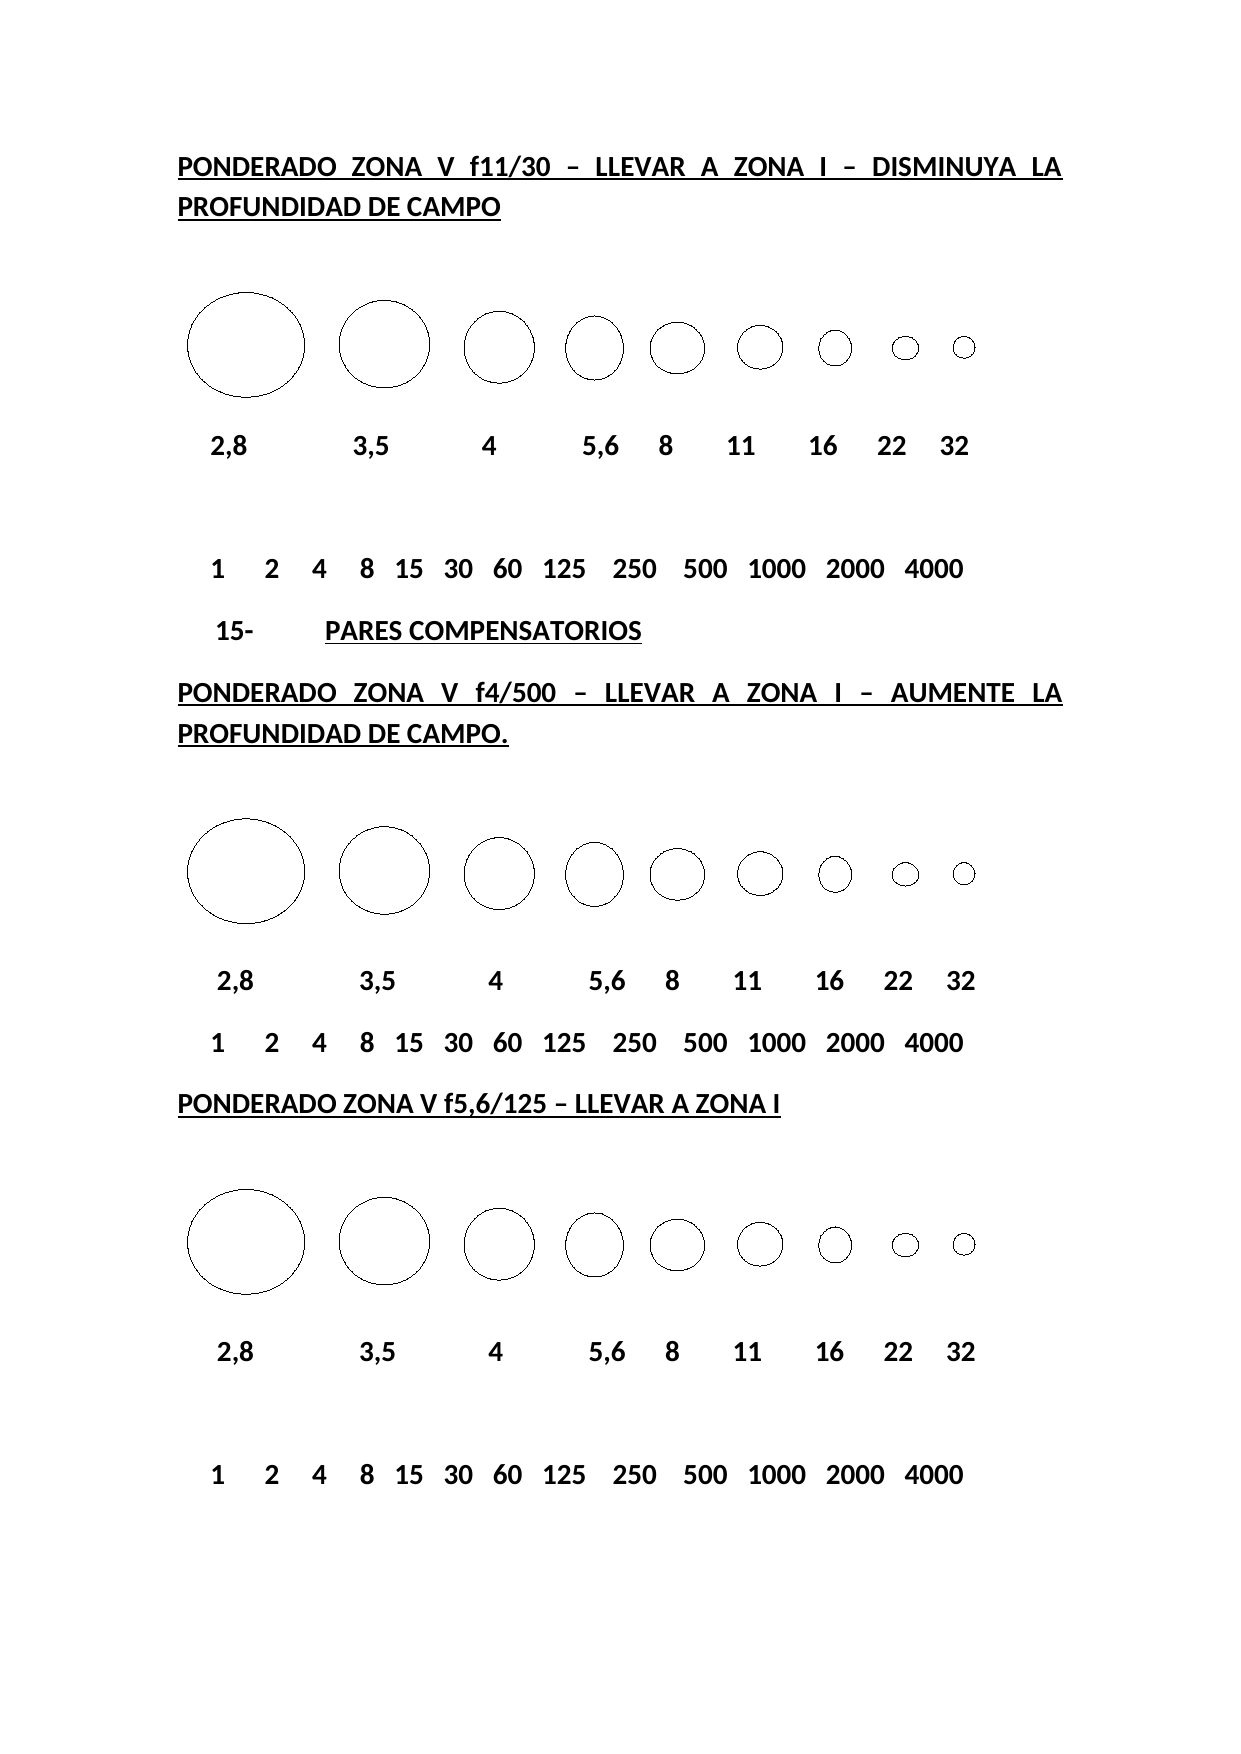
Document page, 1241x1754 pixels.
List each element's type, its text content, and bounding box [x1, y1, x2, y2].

text PONDERADO ZONA V f4/500 – LLEVAR A ZONA I – AUMENTE LA PROFUNDIDAD DE CAMPO. [177, 705, 1063, 751]
text PONDERADO ZONA V f11/30 – LLEVAR A ZONA I – DISMINUYA LA PROFUNDIDAD DE CAMPO [177, 179, 1063, 224]
text 1 2 4 8 15 30 60 125 250 500 1000 2000 4000 [177, 550, 1063, 586]
text 1 2 4 8 15 30 60 125 250 500 1000 2000 4000 [177, 1456, 1063, 1492]
text 2,8 3,5 4 5,6 8 11 16 22 32 [177, 962, 1063, 998]
text 2,8 3,5 4 5,6 8 11 16 22 32 [177, 1333, 1063, 1368]
list PARES COMPENSATORIOS [215, 612, 1063, 648]
text PONDERADO ZONA V f11/30 – LLEVAR A ZONA I – DISMINUYA LA PROFUNDIDAD DE CAMPO [177, 148, 1063, 178]
text PONDERADO ZONA V f5,6/125 – LLEVAR A ZONA I [177, 1086, 1063, 1121]
text 2,8 3,5 4 5,6 8 11 16 22 32 [177, 427, 1063, 462]
text 1 2 4 8 15 30 60 125 250 500 1000 2000 4000 [177, 1024, 1063, 1059]
text PONDERADO ZONA V f4/500 – LLEVAR A ZONA I – AUMENTE LA PROFUNDIDAD DE CAMPO. [177, 674, 1063, 704]
